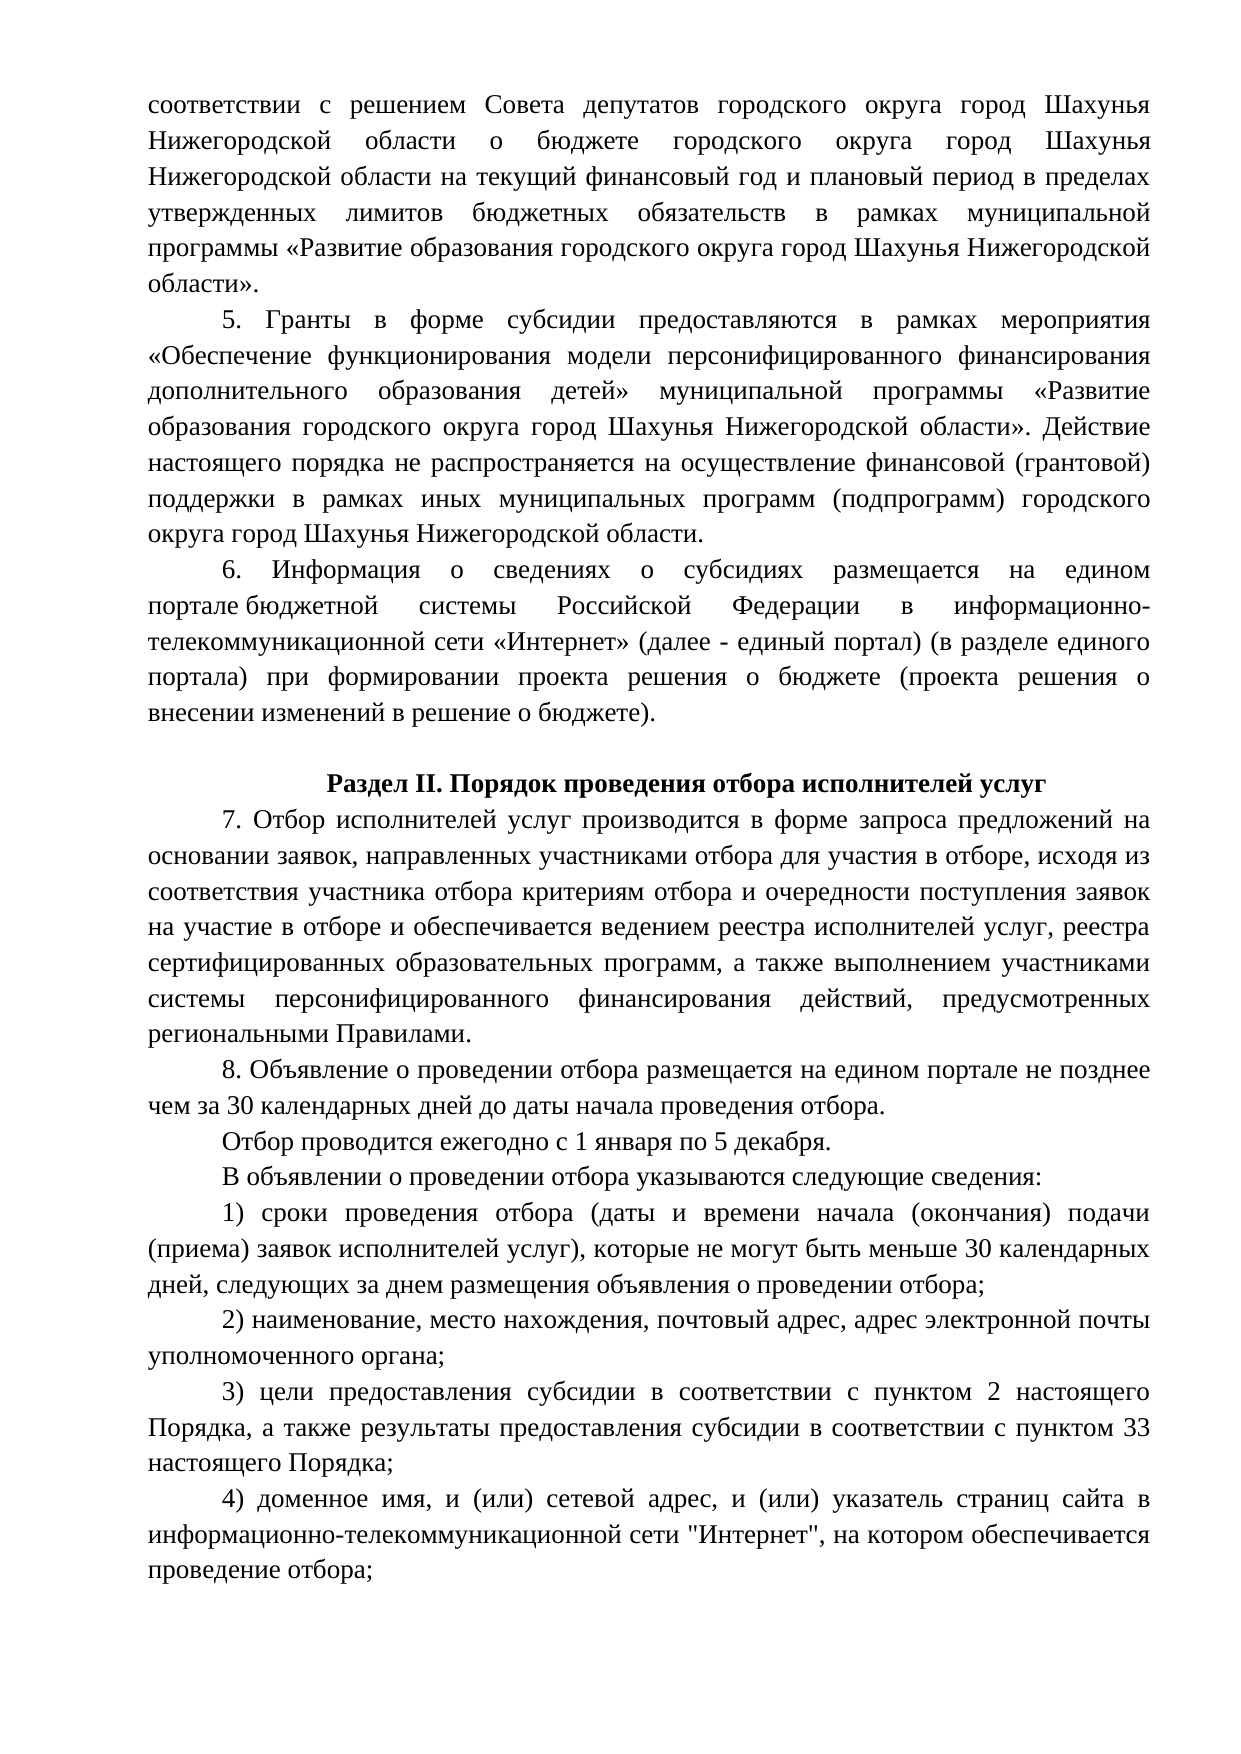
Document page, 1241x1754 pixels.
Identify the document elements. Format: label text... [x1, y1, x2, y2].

text 4) доменное имя, и (или) сетевой адрес, и (или) указатель страниц сайта в информационно-телекоммуникационной сети "Интернет", на котором обеспечивается проведение отбора; [148, 1482, 1152, 1585]
text 5. Гранты в форме субсидии предоставляются в рамках мероприятия «Обеспечение функционирования модели персонифицированного финансирования дополнительного образования детей» муниципальной программы «Развитие образования городского округа город Шахунья Нижегородской области». Действие настоящего порядка не распространяется на осуществление финансовой (грантовой) поддержки в рамках иных муниципальных программ (подпрограмм) городского округа город Шахунья Нижегородской области. [148, 303, 1152, 548]
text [148, 89, 1152, 298]
text Отбор проводится ежегодно с 1 января по 5 декабря. [148, 1125, 1152, 1156]
text 6. Информация о сведениях о субсидиях размещается на едином портале бюджетной системы Российской Федерации в информационно-телекоммуникационной сети «Интернет» (далее - единый портал) (в разделе единого портала) при формировании проекта решения о бюджете (проекта решения о внесении изменений в решение о бюджете). [148, 553, 1152, 589]
text 7. Отбор исполнителей услуг производится в форме запроса предложений на основании заявок, направленных участниками отбора для участия в отборе, исходя из соответствия участника отбора критериям отбора и очередности поступления заявок на участие в отборе и обеспечивается ведением реестра исполнителей услуг, реестра сертифицированных образовательных программ, а также выполнением участниками системы персонифицированного финансирования действий, предусмотренных региональными Правилами. [148, 803, 1152, 1049]
text 3) цели предоставления субсидии в соответствии с пунктом 2 настоящего Порядка, а также результаты предоставления субсидии в соответствии с пунктом 33 настоящего Порядка; [148, 1375, 1152, 1477]
text 1) сроки проведения отбора (даты и времени начала (окончания) подачи (приема) заявок исполнителей услуг), которые не могут быть меньше 30 календарных дней, следующих за днем размещения объявления о проведении отбора; [148, 1196, 1152, 1299]
text 6. Информация о сведениях о субсидиях размещается на едином портале бюджетной системы Российской Федерации в информационно-телекоммуникационной сети «Интернет» (далее - единый портал) (в разделе единого портала) при формировании проекта решения о бюджете (проекта решения о внесении изменений в решение о бюджете). [148, 691, 1152, 727]
text Раздел II. Порядок проведения отбора исполнителей услуг [148, 767, 1152, 799]
text В объявлении о проведении отбора указываются следующие сведения: [148, 1161, 1152, 1192]
text 8. Объявление о проведении отбора размещается на едином портале не позднее чем за 30 календарных дней до даты начала проведения отбора. [148, 1053, 1152, 1120]
text 2) наименование, место нахождения, почтовый адрес, адрес электронной почты уполномоченного органа; [148, 1303, 1152, 1370]
